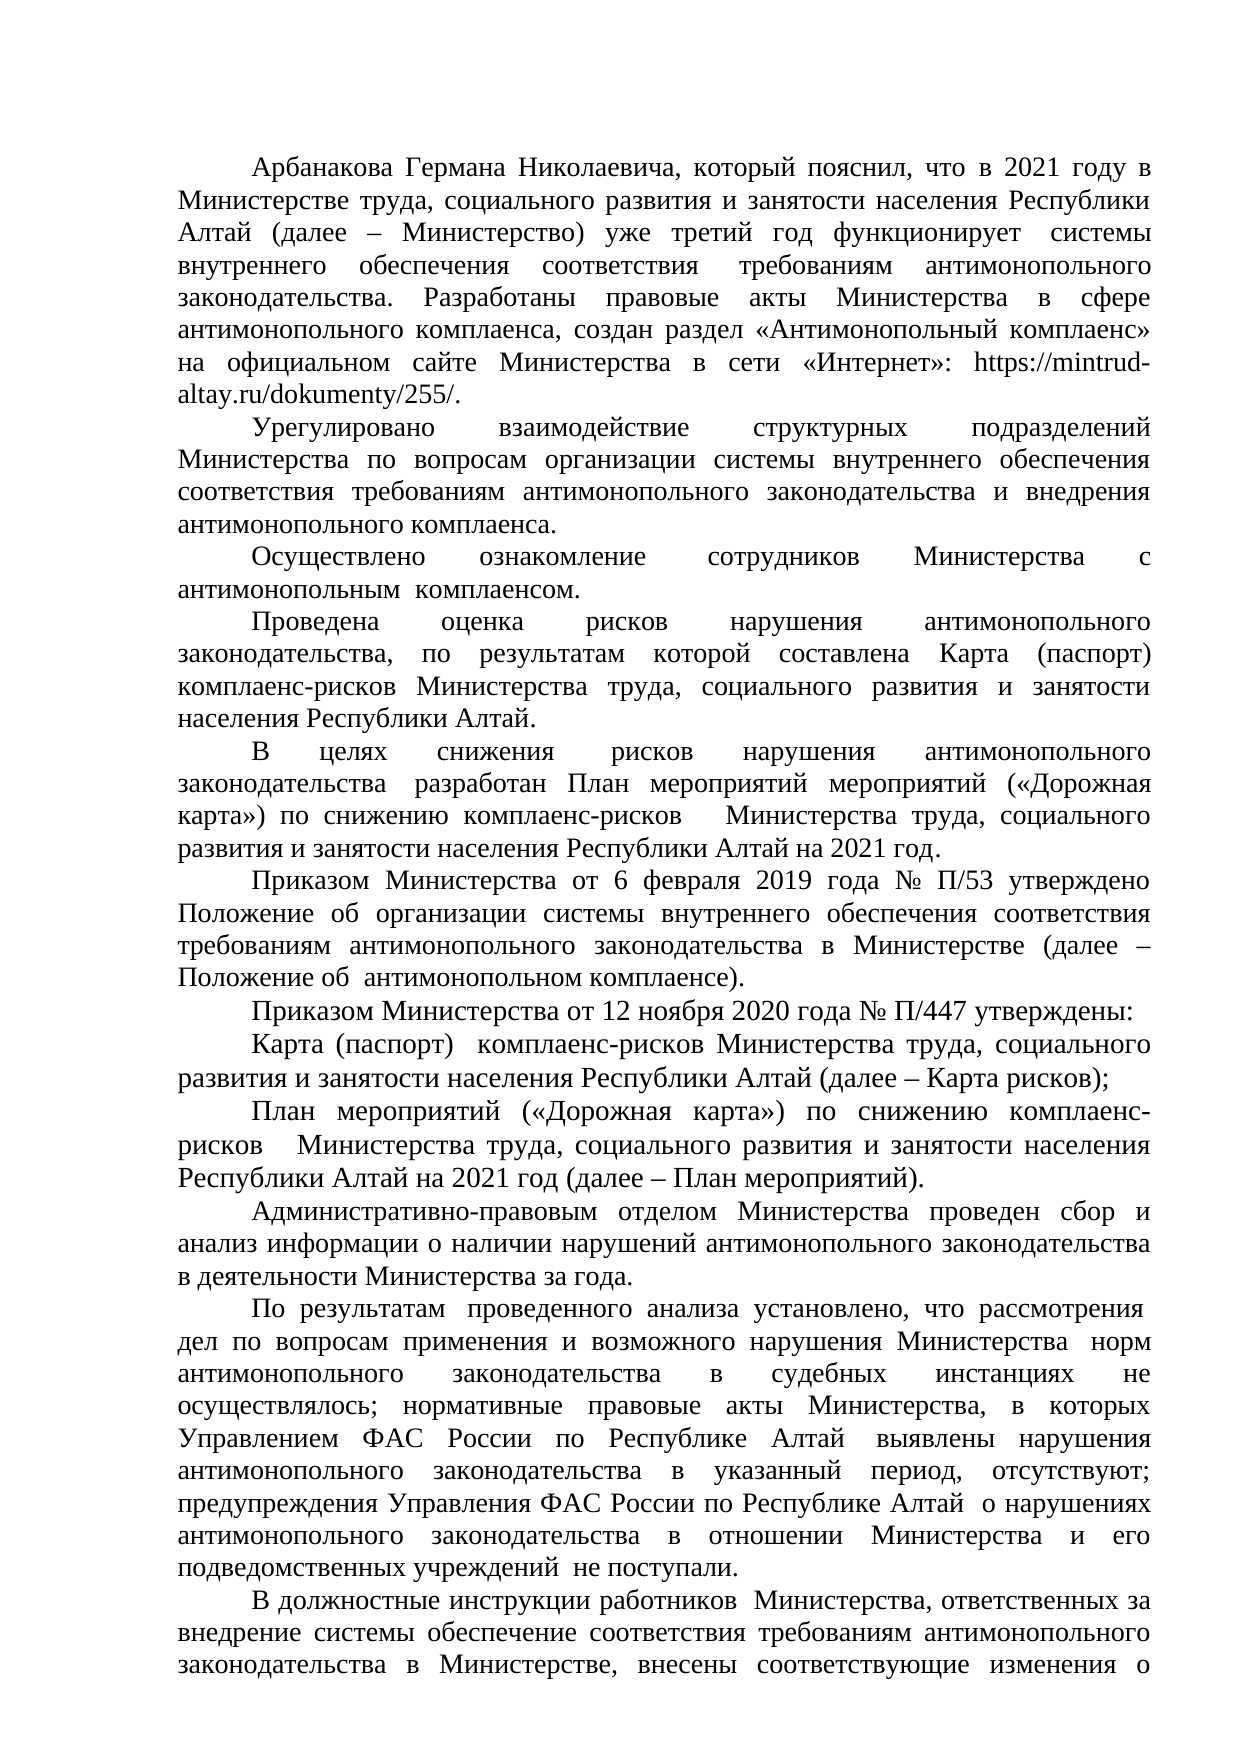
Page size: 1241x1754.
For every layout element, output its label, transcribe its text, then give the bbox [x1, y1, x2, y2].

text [177, 1583, 1152, 1680]
text Административно-правовым отделом Министерства проведен сбор и анализ информации о наличии нарушений антимонопольного законодательства в деятельности Министерства за года. [177, 1194, 1152, 1291]
text Арбанакова Германа Николаевича, который пояснил, что в 2021 году в Министерстве труда, социального развития и занятости населения Республики Алтай (далее – Министерство) уже третий год функционирует системы внутреннего обеспечения соответствия требованиям антимонопольного законодательства. Разработаны правовые акты Министерства в сфере антимонопольного комплаенса, создан раздел «Антимонопольный комплаенс» на официальном сайте Министерства в сети «Интернет»: https://mintrud-altay.ru/dokumenty/255/. [177, 151, 1152, 410]
text Урегулировано взаимодействие структурных подразделений Министерства по вопросам организации системы внутреннего обеспечения соответствия требованиям антимонопольного законодательства и внедрения антимонопольного комплаенса. [177, 410, 1152, 539]
text Осуществлено ознакомление сотрудников Министерства с антимонопольным комплаенсом. [177, 539, 1152, 604]
text По результатам проведенного анализа установлено, что рассмотрения дел по вопросам применения и возможного нарушения Министерства норм антимонопольного законодательства в судебных инстанциях не осуществлялось; нормативные правовые акты Министерства, в которых Управлением ФАС России по Республике Алтай выявлены нарушения антимонопольного законодательства в указанный период, отсутствуют; предупреждения Управления ФАС России по Республике Алтай о нарушениях антимонопольного законодательства в отношении Министерства и его подведомственных учреждений не поступали. [177, 1291, 1152, 1583]
text Приказом Министерства от 6 февраля 2019 года № П/53 утверждено Положение об организации системы внутреннего обеспечения соответствия требованиям антимонопольного законодательства в Министерстве (далее – Положение об антимонопольном комплаенсе). [177, 863, 1152, 993]
text Проведена оценка рисков нарушения антимонопольного законодательства, по результатам которой составлена Карта (паспорт) комплаенс-рисков Министерства труда, социального развития и занятости населения Республики Алтай. [177, 604, 1152, 734]
text Карта (паспорт) комплаенс-рисков Министерства труда, социального развития и занятости населения Республики Алтай (далее – Карта рисков); [177, 1026, 1152, 1093]
text В целях снижения рисков нарушения антимонопольного законодательства разработан План мероприятий мероприятий («Дорожная карта») по снижению комплаенс-рисков Министерства труда, социального развития и занятости населения Республики Алтай на 2021 год. [177, 734, 1152, 863]
text Приказом Министерства от 12 ноября 2020 года № П/447 утверждены: [177, 993, 1152, 1026]
text План мероприятий («Дорожная карта») по снижению комплаенс-рисков Министерства труда, социального развития и занятости населения Республики Алтай на 2021 год (далее – План мероприятий). [177, 1093, 1152, 1194]
